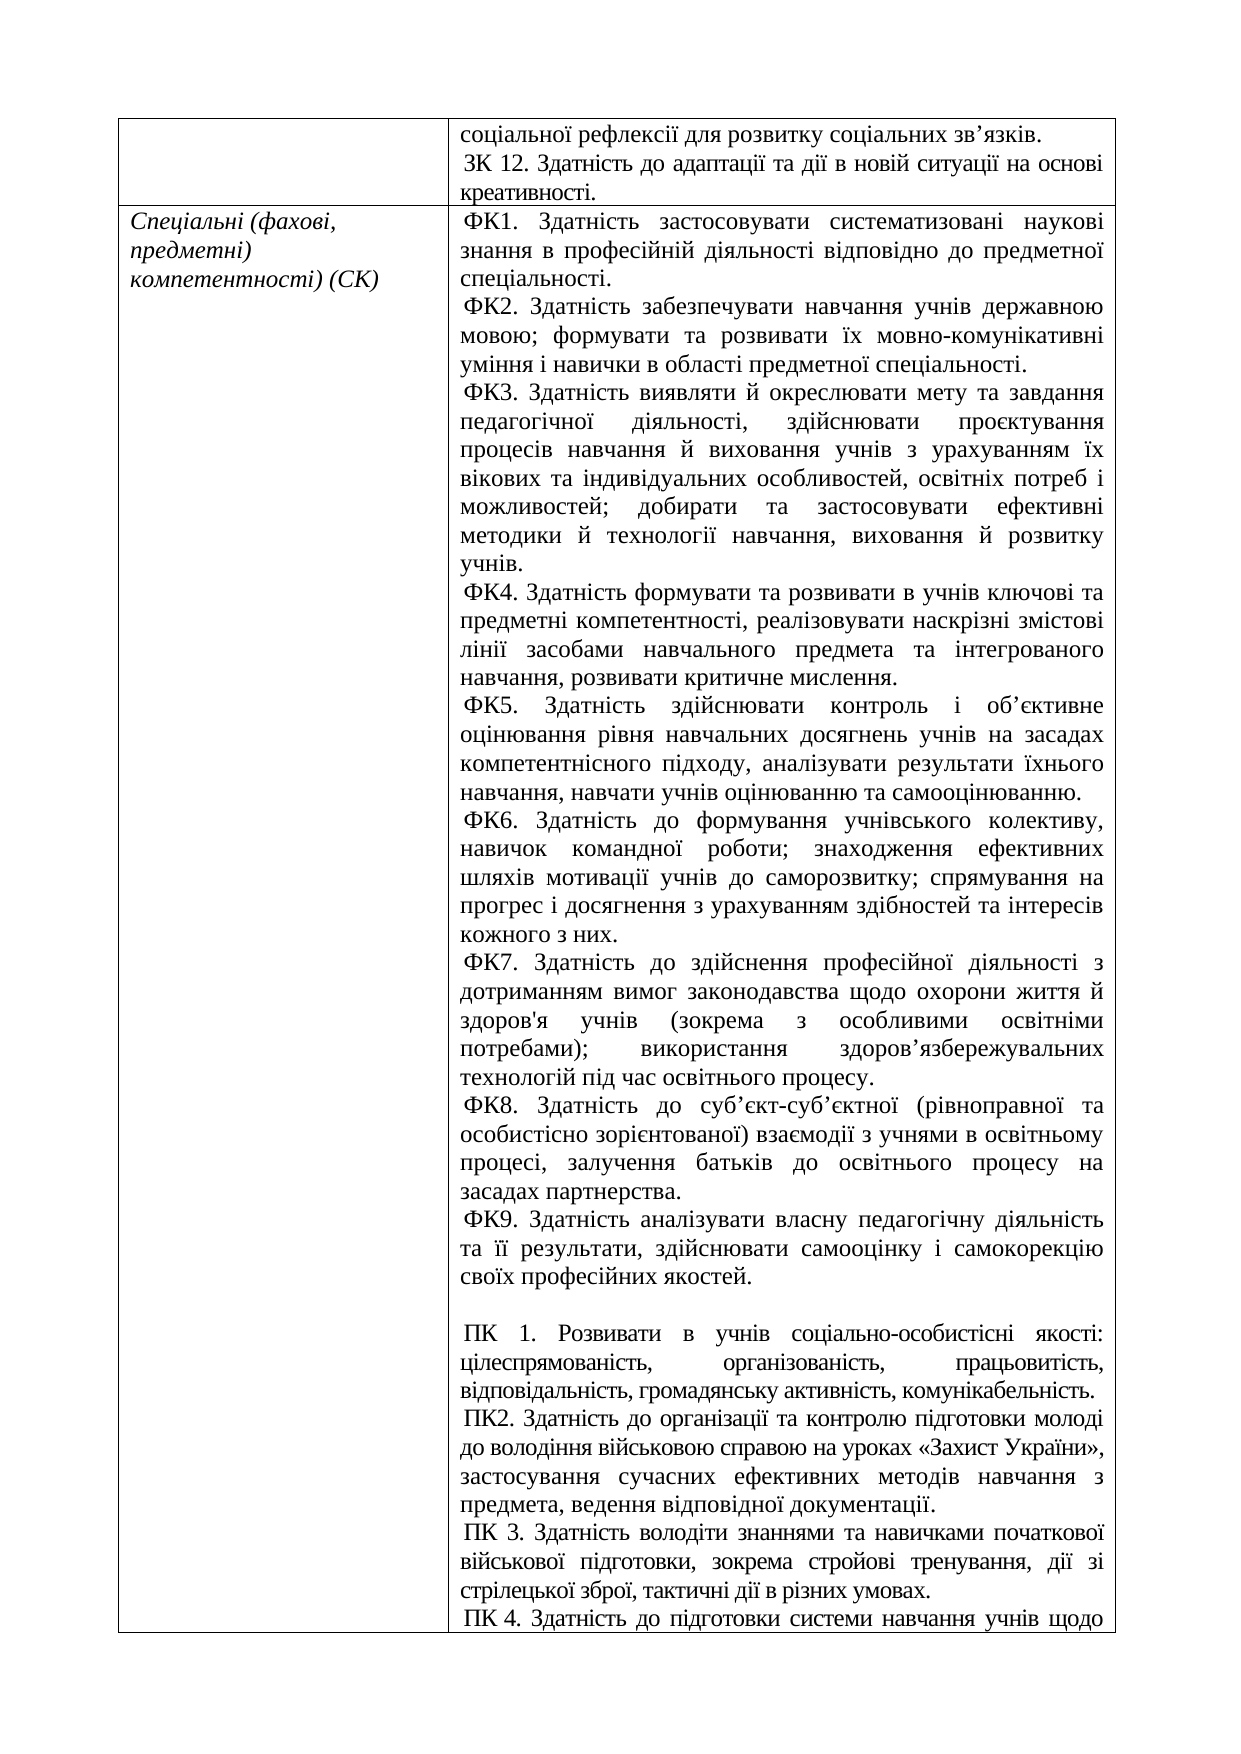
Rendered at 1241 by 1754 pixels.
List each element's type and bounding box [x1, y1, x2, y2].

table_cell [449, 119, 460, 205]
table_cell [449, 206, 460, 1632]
table_cell [119, 119, 448, 205]
table_cell [119, 206, 448, 1632]
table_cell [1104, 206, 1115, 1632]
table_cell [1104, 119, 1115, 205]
